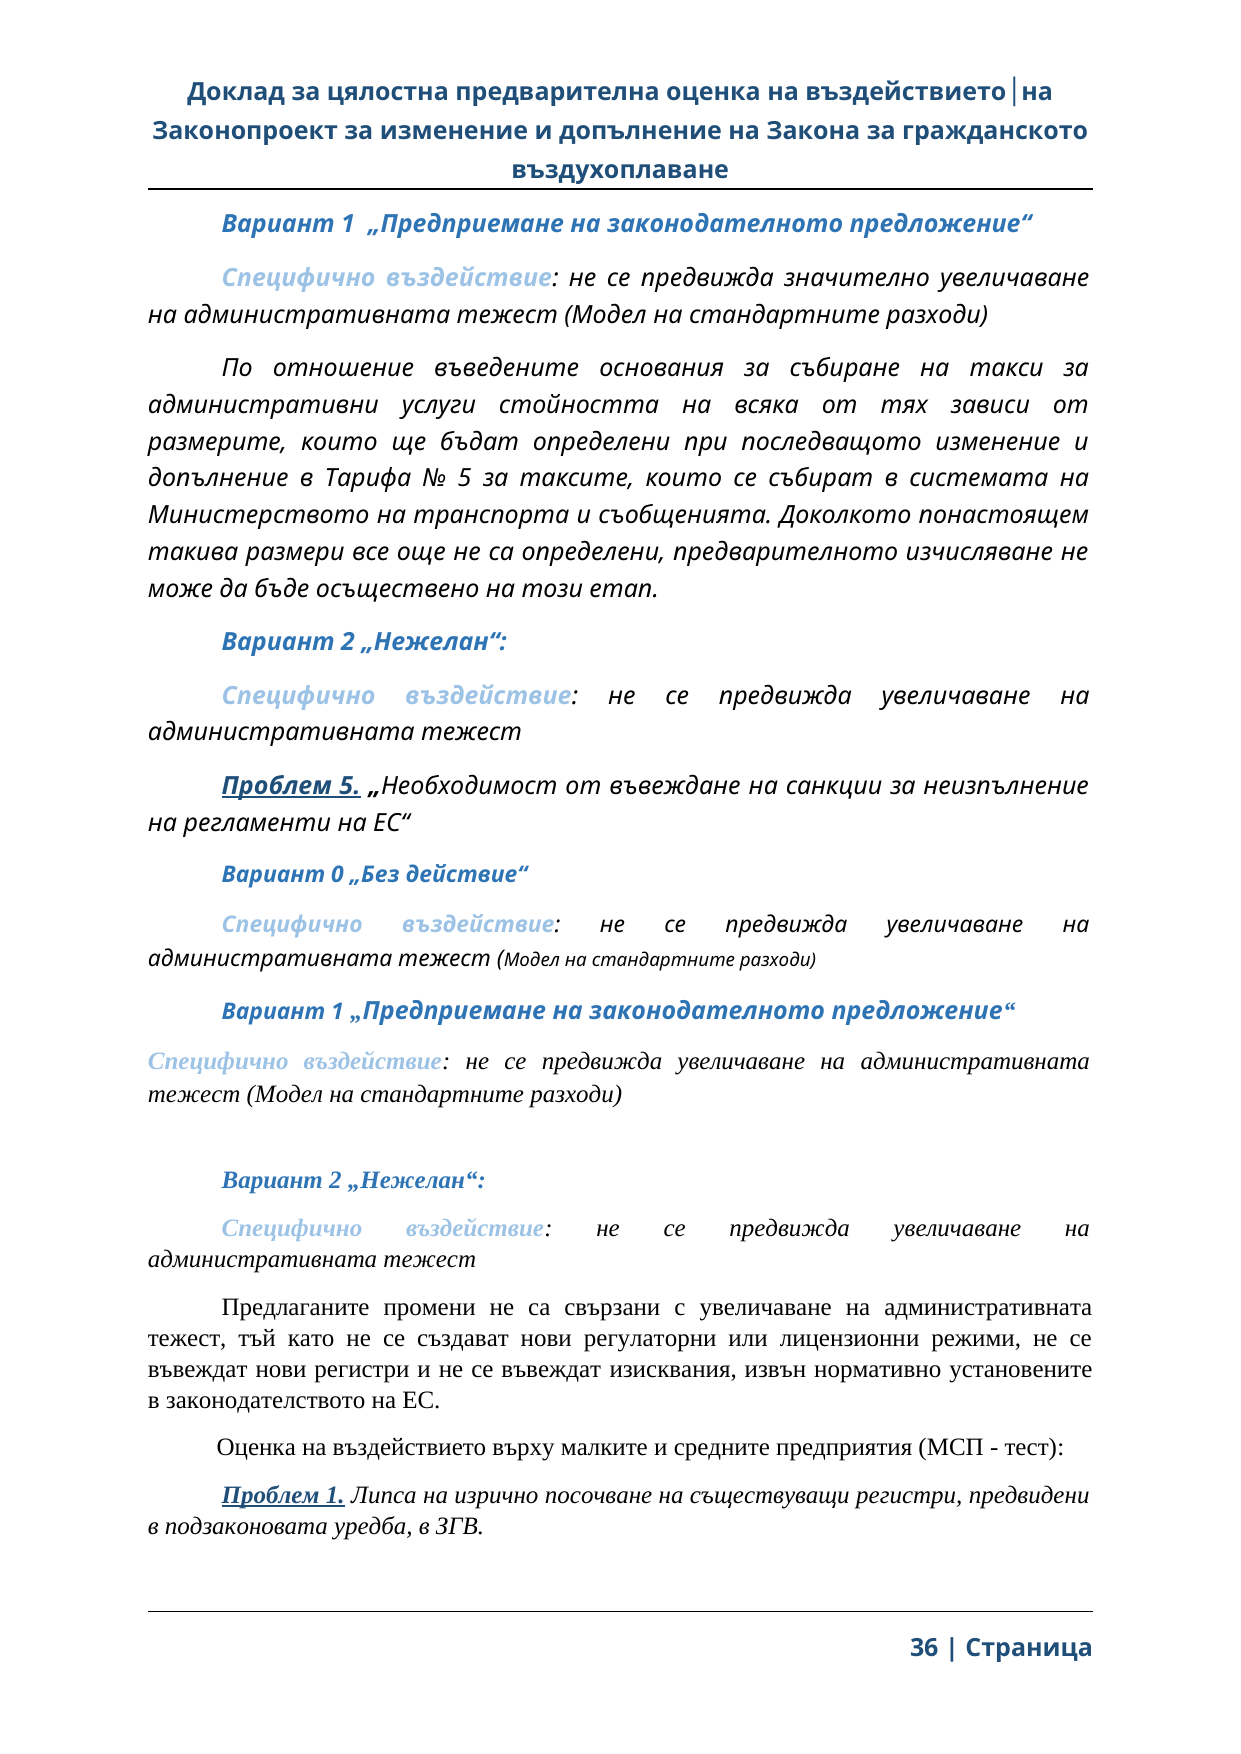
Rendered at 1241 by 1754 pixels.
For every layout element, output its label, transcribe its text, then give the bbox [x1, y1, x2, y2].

text Специфично въздействие: не се предвижда значително увеличаване на административната тежест (Модел на стандартните разходи) [148, 259, 1093, 330]
text Предлаганите промени не са свързани с увеличаване на административната тежест, тъй като не се създават нови регулаторни или лицензионни режими, не се въвеждат нови регистри и не се въвеждат изисквания, извън нормативно установените в законодателството на ЕС. [148, 1292, 1093, 1413]
text Специфично въздействие: не се предвижда увеличаване на административната тежест (Модел на стандартните разходи) [148, 908, 1093, 973]
text Оценка на въздействието върху малките и средните предприятия (МСП - тест): [148, 1432, 1093, 1461]
title Специфично въздействие: не се предвижда увеличаване на административната тежест (Модел на стандартните разходи) [148, 1046, 1093, 1107]
text Вариант 0 „Без действие“ [148, 858, 1093, 889]
text Вариант 1 „Предприемане на законодателното предложение“ [148, 206, 1093, 240]
text Вариант 1 „Предприемане на законодателното предложение“ [148, 992, 1093, 1026]
text По отношение въведените основания за събиране на такси за административни услуги стойността на всяка от тях зависи от размерите, които ще бъдат определени при последващото изменение и допълнение в Тарифа № 5 за таксите, които се събират в системата на Министерството на транспорта и съобщенията. Доколкото понастоящем такива размери все още не са определени, предварителното изчисляване не може да бъде осъществено на този етап. [148, 350, 1093, 604]
text Проблем 5. „Необходимост от въвеждане на санкции за неизпълнение на регламенти на ЕС“ [148, 767, 1093, 838]
text Вариант 2 „Нежелан“: [148, 624, 1093, 658]
text Специфично въздействие: не се предвижда увеличаване на административната тежест [148, 677, 1093, 748]
text Проблем 1. Липса на изрично посочване на съществуващи регистри, предвидени в подзаконовата уредба, в ЗГВ. [148, 1480, 1093, 1540]
text Специфично въздействие: не се предвижда увеличаване на административната тежест [148, 1213, 1093, 1273]
text Вариант 2 „Нежелан“: [148, 1165, 1093, 1194]
